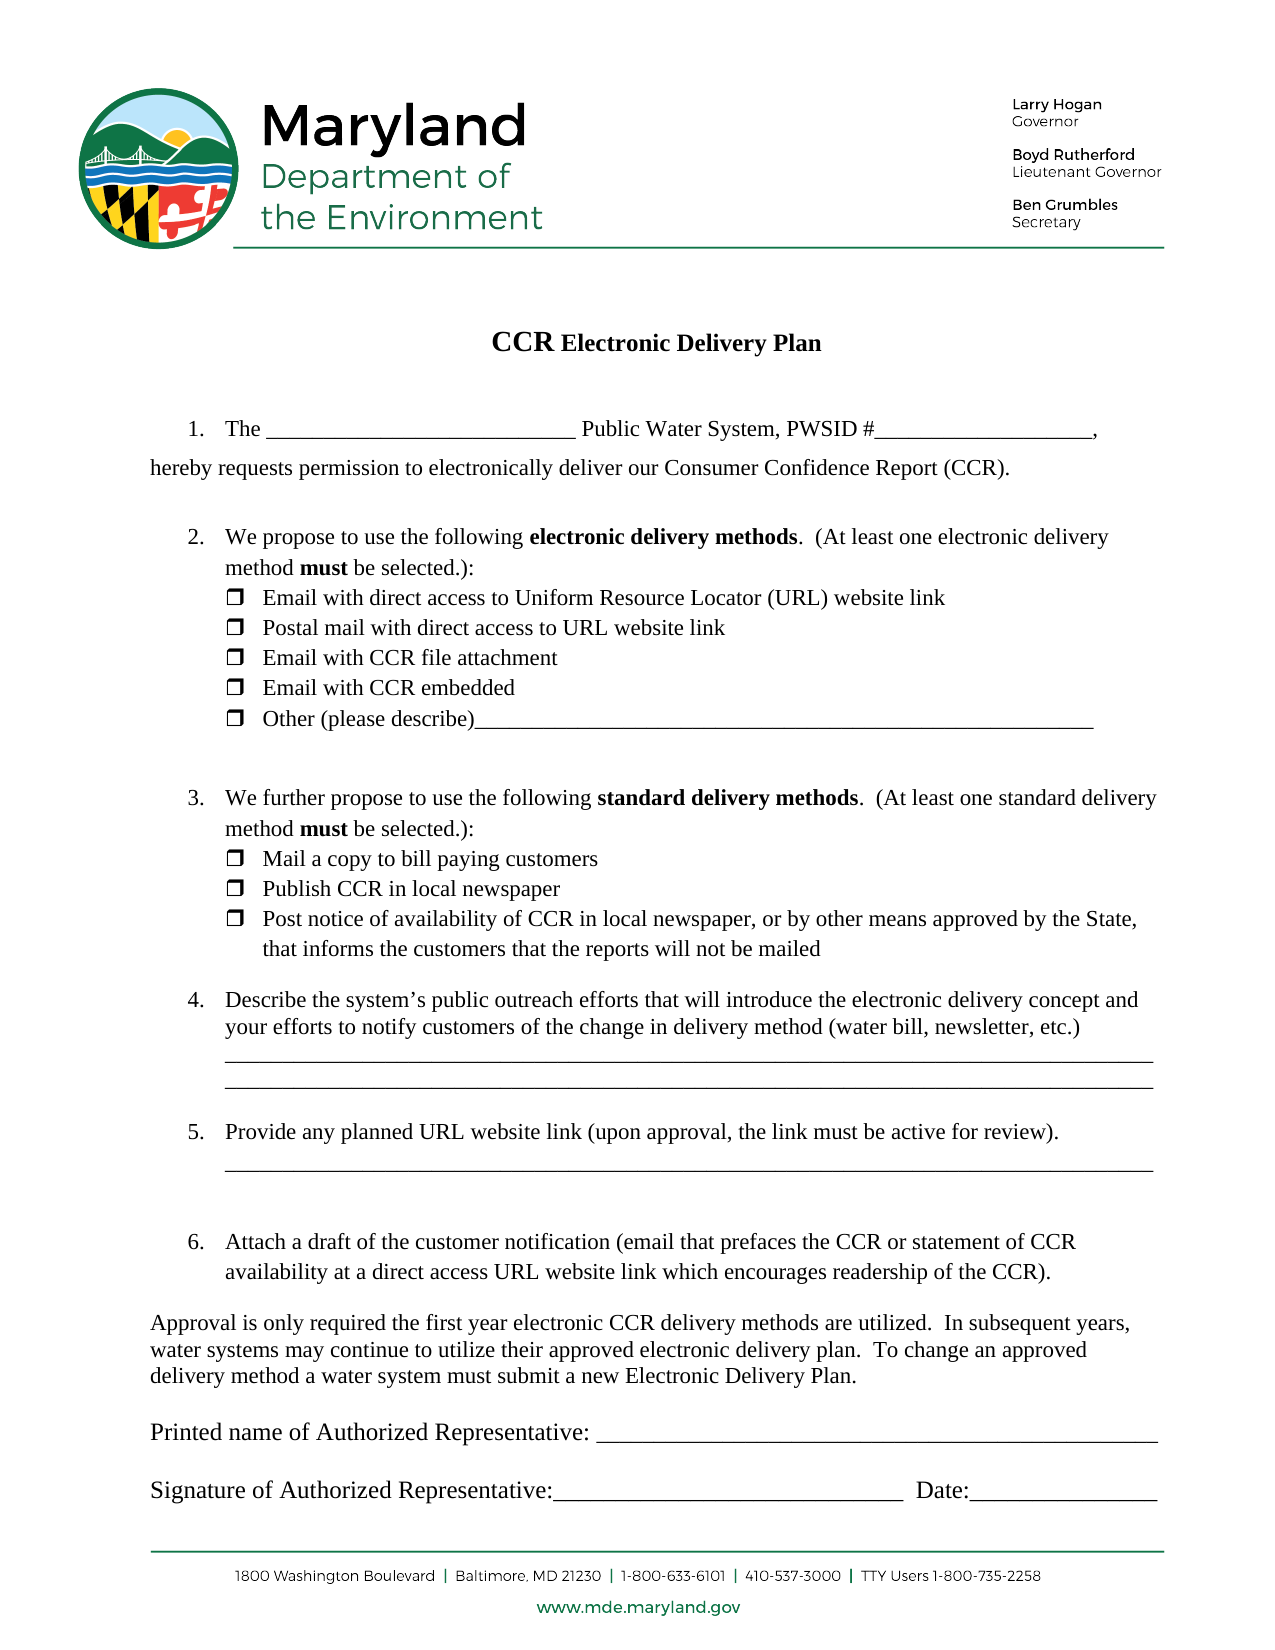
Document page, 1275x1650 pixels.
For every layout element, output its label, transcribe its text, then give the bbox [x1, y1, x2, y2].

list Other (please describe)______________________________________________________ [225, 704, 1162, 731]
text CCR Electronic Delivery Plan [150, 324, 1162, 358]
list Email with CCR embedded [225, 674, 1162, 701]
list Provide any planned URL website link (upon approval, the link must be active for review). _________________________________________________________________________________ [187, 1118, 1162, 1175]
list Post notice of availability of CCR in local newspaper, or by other means approved by the State, that informs the customers that the reports will not be mailed [225, 905, 1162, 962]
list Publish CCR in local newspaper [225, 875, 1162, 901]
list Attach a draft of the customer notification (email that prefaces the CCR or statement of CCR availability at a direct access URL website link which encourages readership of the CCR). [187, 1228, 1162, 1285]
list Postal mail with direct access to URL website link [225, 614, 1162, 640]
list Email with direct access to Uniform Resource Locator (URL) website link [225, 584, 1162, 610]
list Email with CCR file attachment [225, 644, 1162, 671]
text hereby requests permission to electronically deliver our Consumer Confidence Report (CCR). [150, 454, 1162, 480]
list Mail a copy to bill paying customers [225, 845, 1162, 871]
picture [0, 0, 1275, 265]
picture [0, 1543, 1275, 1650]
list The ___________________________ Public Water System, PWSID #___________________, [187, 415, 1162, 442]
list We further propose to use the following standard delivery methods. (At least one standard delivery method must be selected.): [187, 784, 1162, 841]
text Approval is only required the first year electronic CCR delivery methods are utilized. In subsequent years, water systems may continue to utilize their approved electronic delivery plan. To change an approved delivery method a water system must submit a new Electronic Delivery Plan. [150, 1309, 1162, 1388]
list We propose to use the following electronic delivery methods. (At least one electronic delivery method must be selected.): [187, 523, 1162, 580]
text Signature of Authorized Representative:____________________________ Date:_______________ [150, 1475, 1162, 1503]
text 4. Describe the system’s public outreach efforts that will introduce the electronic delivery concept and your efforts to notify customers of the change in delivery method (water bill, newsletter, etc.) __________________________________________________________________________________________________________________________________________________________________ [187, 986, 1162, 1092]
text Printed name of Authorized Representative: _________________________________________________ [150, 1417, 1162, 1446]
